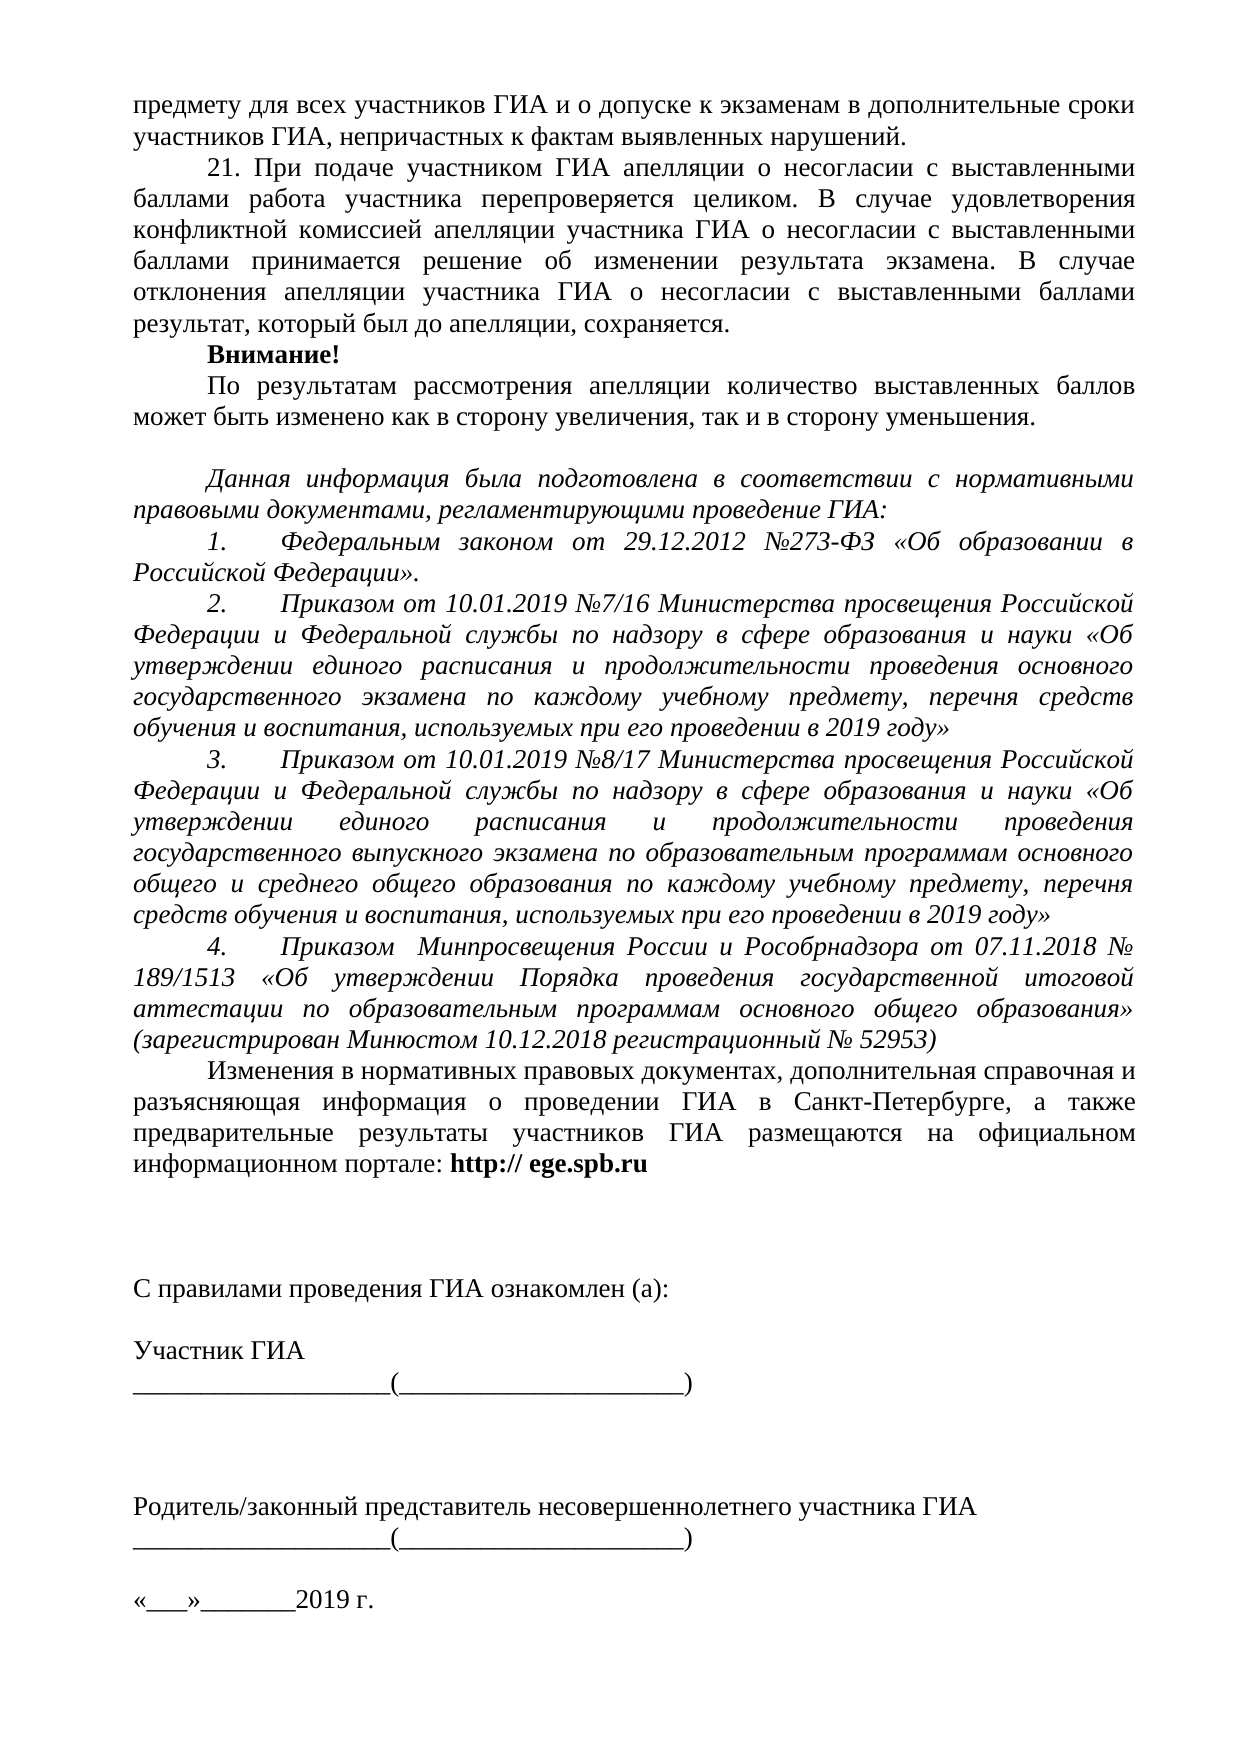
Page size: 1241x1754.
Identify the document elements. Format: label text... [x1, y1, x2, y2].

text ___________________(_____________________) [133, 1521, 1137, 1552]
text Родитель/законный представитель несовершеннолетнего участника ГИА [133, 1490, 1137, 1521]
text По результатам рассмотрения апелляции количество выставленных баллов может быть изменено как в сторону увеличения, так и в сторону уменьшения. [133, 369, 1137, 431]
text Участник ГИА [133, 1334, 1137, 1366]
text Изменения в нормативных правовых документах, дополнительная справочная и разъясняющая информация о проведении ГИА в Санкт-Петербурге, а также предварительные результаты участников ГИА размещаются на официальном информационном портале: http:// ege.spb.ru [133, 1054, 1137, 1179]
text С правилами проведения ГИА ознакомлен (а): [133, 1272, 1137, 1303]
text Данная информация была подготовлена в соответствии с нормативными правовыми документами, регламентирующими проведение ГИА: [133, 462, 1137, 525]
text ___________________(_____________________) [133, 1366, 1137, 1397]
text Внимание! [133, 338, 1137, 369]
text 21. При подаче участником ГИА апелляции о несогласии с выставленными баллами работа участника перепроверяется целиком. В случае удовлетворения конфликтной комиссией апелляции участника ГИА о несогласии с выставленными баллами принимается решение об изменении результата экзамена. В случае отклонения апелляции участника ГИА о несогласии с выставленными баллами результат, который был до апелляции, сохраняется. [133, 151, 1137, 338]
list Приказом от 10.01.2019 №8/17 Министерства просвещения Российской Федерации и Федеральной службы по надзору в сфере образования и науки «Об утверждении единого расписания и продолжительности проведения государственного выпускного экзамена по образовательным программам основного общего и среднего общего образования по каждому учебному предмету, перечня средств обучения и воспитания, используемых при его проведении в 2019 году» [133, 743, 1137, 929]
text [133, 89, 1137, 151]
list Приказом Минпросвещения России и Рособрнадзора от 07.11.2018 № 189/1513 «Об утверждении Порядка проведения государственной итоговой аттестации по образовательным программам основного общего образования» (зарегистрирован Минюстом 10.12.2018 регистрационный № 52953) [133, 929, 1137, 1054]
text «___»_______2019 г. [133, 1584, 1137, 1615]
list Приказом от 10.01.2019 №7/16 Министерства просвещения Российской Федерации и Федеральной службы по надзору в сфере образования и науки «Об утверждении единого расписания и продолжительности проведения основного государственного экзамена по каждому учебному предмету, перечня средств обучения и воспитания, используемых при его проведении в 2019 году» [133, 587, 1137, 743]
list Федеральным законом от 29.12.2012 №273-ФЗ «Об образовании в Российской Федерации». [133, 525, 1137, 587]
